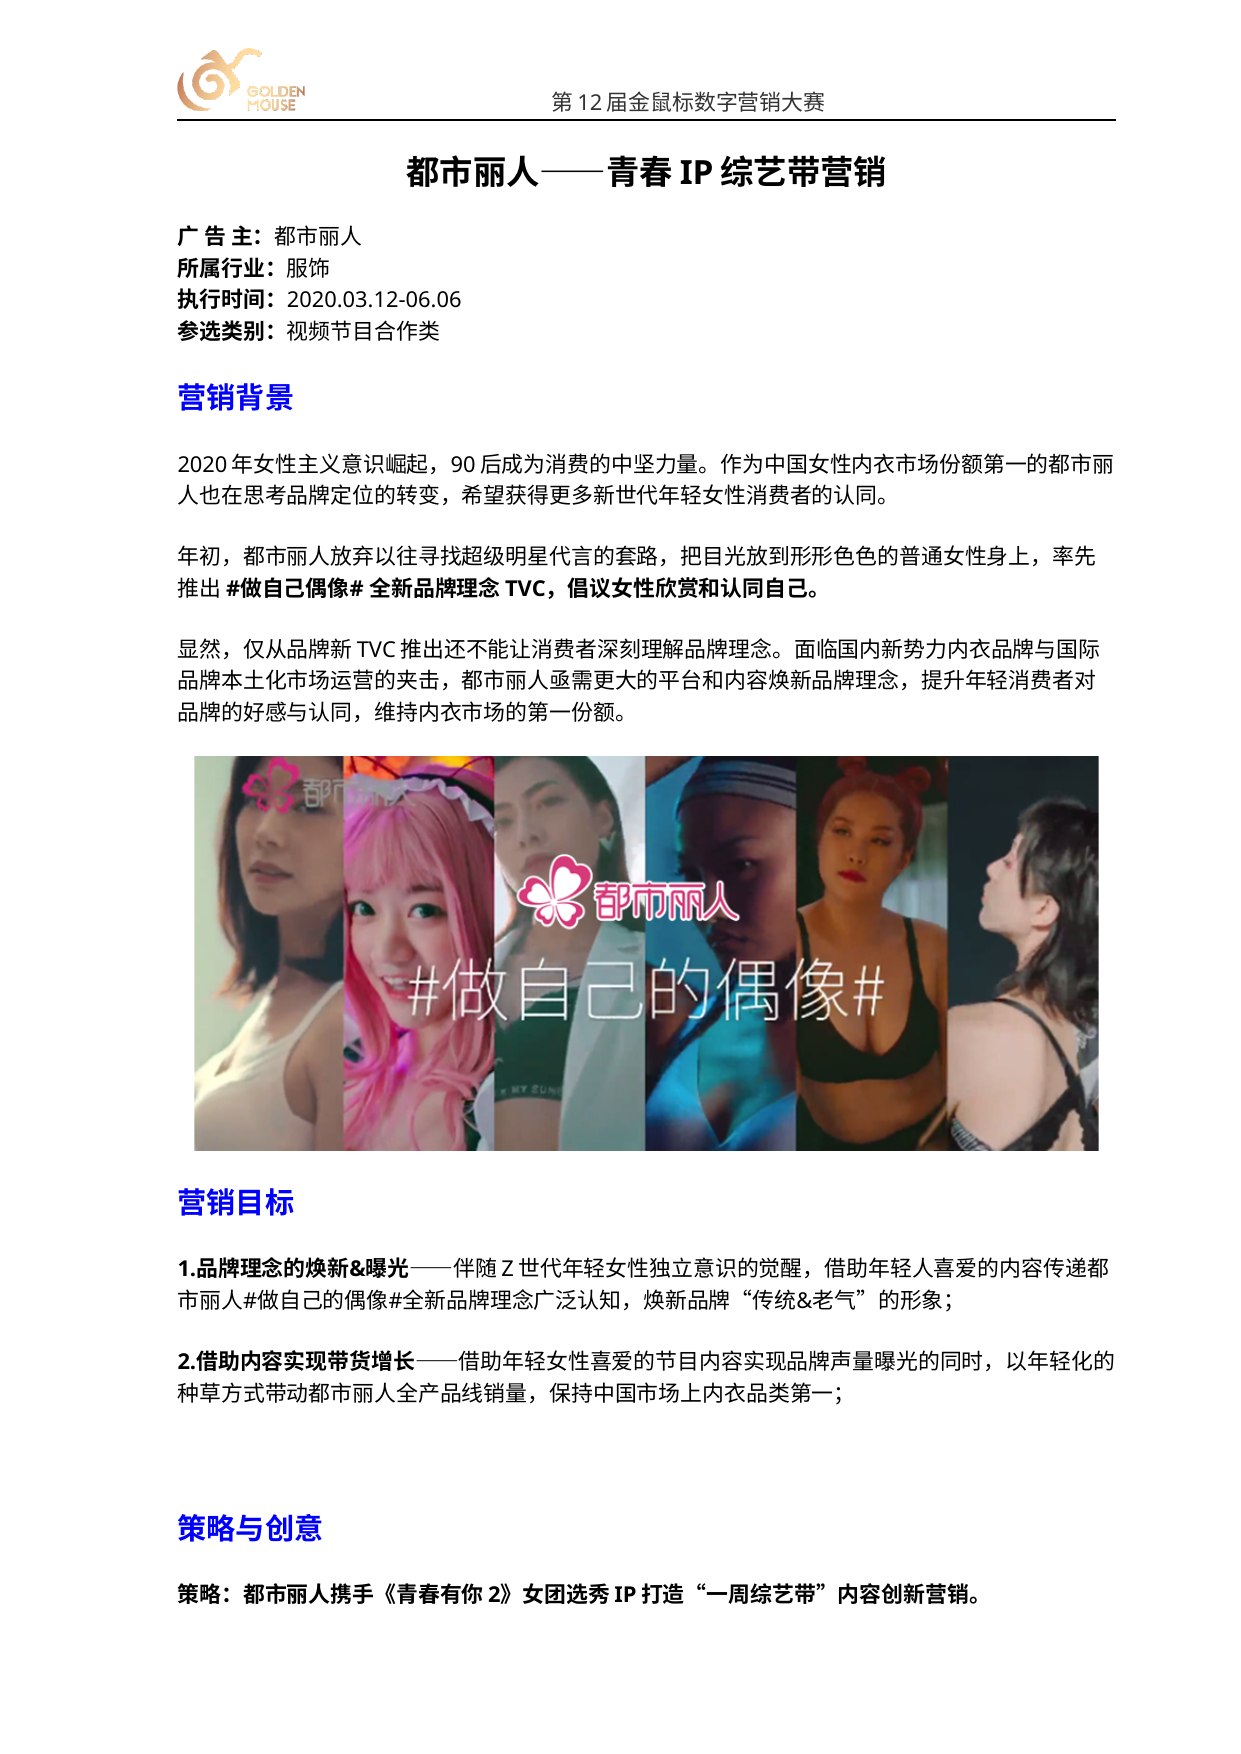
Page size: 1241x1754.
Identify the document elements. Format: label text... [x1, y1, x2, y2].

picture [177, 48, 305, 111]
text 2.借助内容实现带货增长——借助年轻女性喜爱的节目内容实现品牌声量曝光的同时，以年轻化的种草方式带动都市丽人全产品线销量，保持中国市场上内衣品类第一； [177, 1344, 1116, 1407]
text 显然，仅从品牌新TVC推出还不能让消费者深刻理解品牌理念。面临国内新势力内衣品牌与国际品牌本土化市场运营的夹击，都市丽人亟需更大的平台和内容焕新品牌理念，提升年轻消费者对品牌的好感与认同，维持内衣市场的第一份额。 [177, 632, 1116, 727]
text 营销背景 [177, 375, 1116, 417]
text 执行时间：2020.03.12-06.06 [177, 282, 1116, 314]
text 所属行业：服饰 [177, 251, 1116, 282]
text 营销目标 [177, 1179, 1116, 1222]
text 都市丽人——青春IP综艺带营销 [177, 146, 1116, 194]
text 策略与创意 [177, 1505, 1116, 1547]
text 策略：都市丽人携手《青春有你2》女团选秀IP打造“一周综艺带”内容创新营销。 [177, 1577, 1116, 1608]
text 2020年女性主义意识崛起，90后成为消费的中坚力量。作为中国女性内衣市场份额第一的都市丽人也在思考品牌定位的转变，希望获得更多新世代年轻女性消费者的认同。 [177, 447, 1116, 510]
text 广 告 主：都市丽人 [177, 219, 1116, 251]
text 年初，都市丽人放弃以往寻找超级明星代言的套路，把目光放到形形色色的普通女性身上，率先推出 #做自己偶像# 全新品牌理念TVC，倡议女性欣赏和认同自己。 [177, 539, 1116, 603]
picture [194, 756, 1099, 1151]
text 1.品牌理念的焕新&曝光——伴随Z世代年轻女性独立意识的觉醒，借助年轻人喜爱的内容传递都市丽人#做自己的偶像#全新品牌理念广泛认知，焕新品牌“传统&老气”的形象； [177, 1251, 1116, 1314]
text 参选类别：视频节目合作类 [177, 314, 1116, 346]
